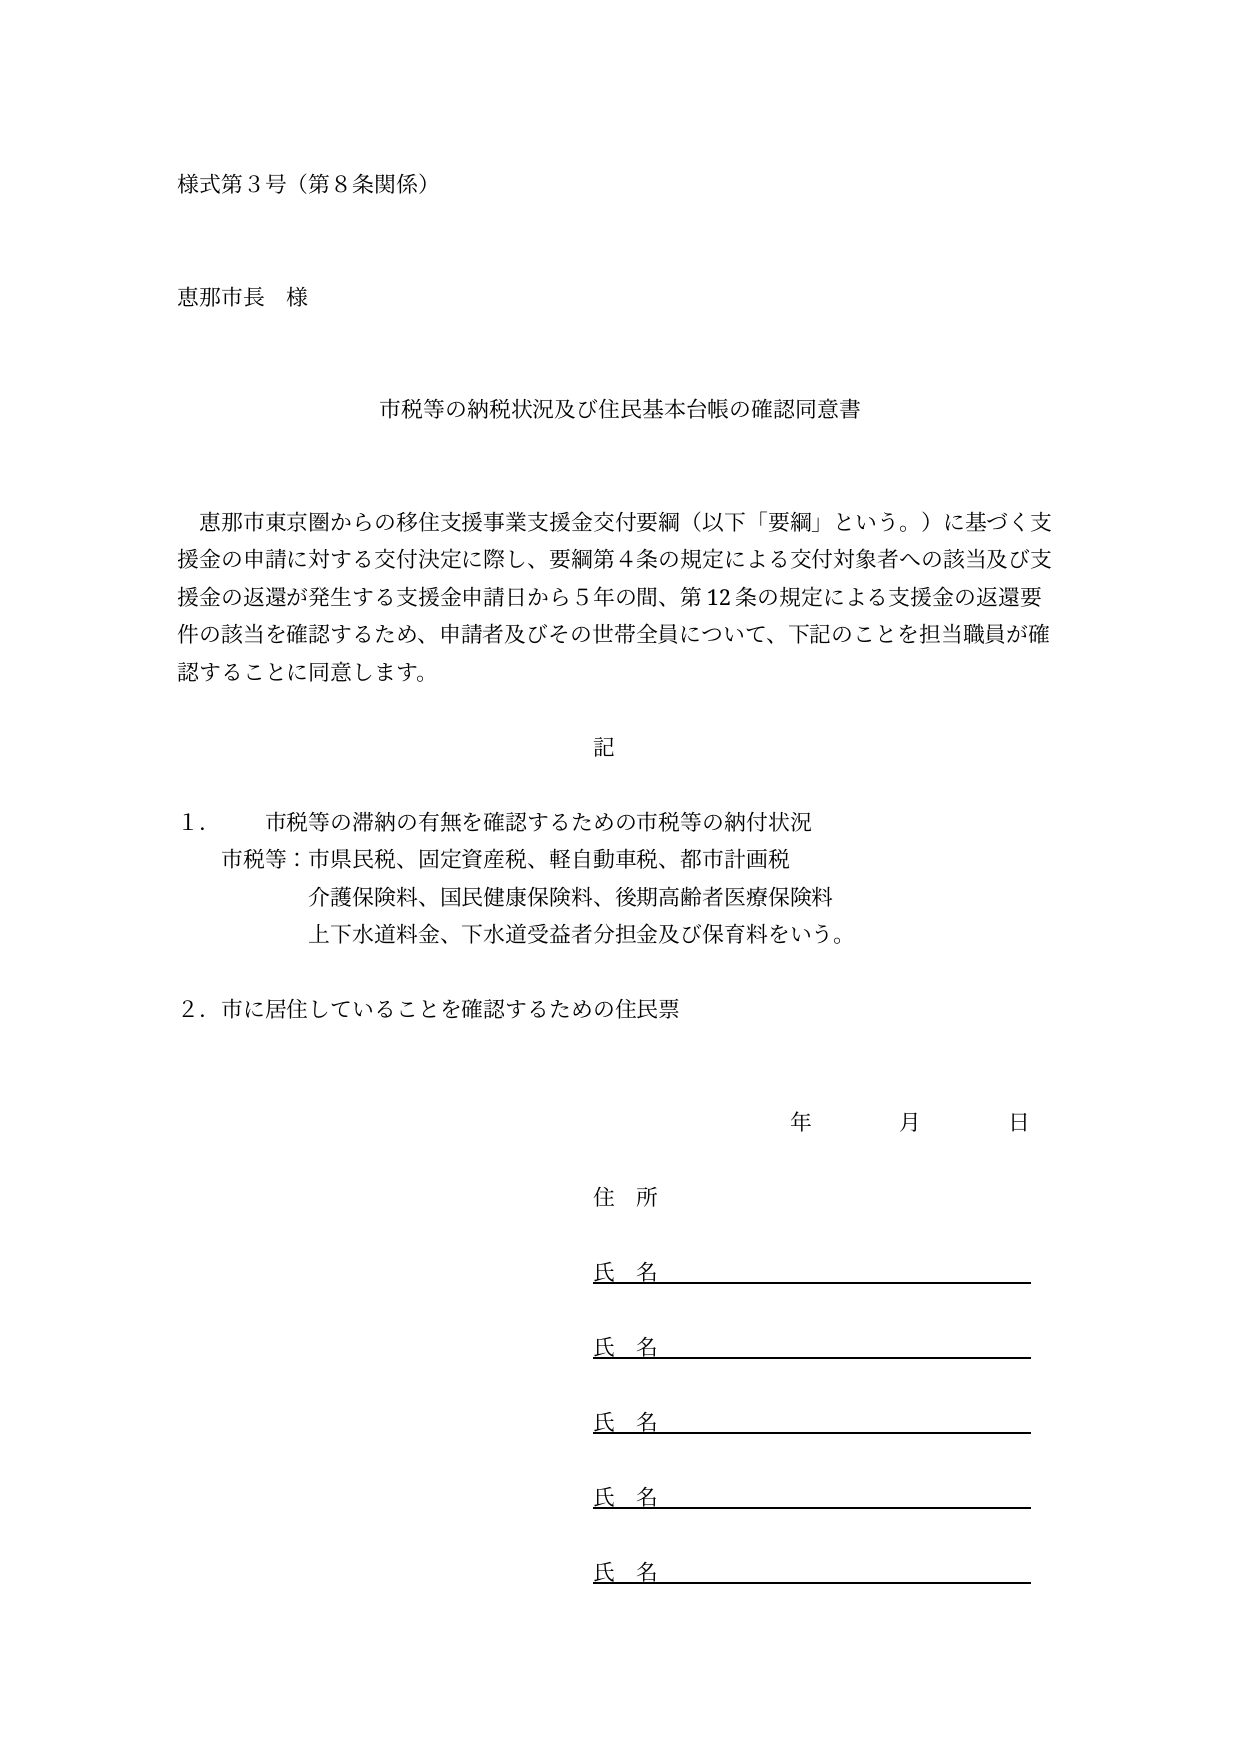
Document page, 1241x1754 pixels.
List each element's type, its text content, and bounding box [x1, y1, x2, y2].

text 年 月 日 [177, 1102, 1063, 1139]
text 恵那市東京圏からの移住支援事業支援金交付要綱（以下「要綱」という。）に基づく支援金の申請に対する交付決定に際し、要綱第４条の規定による交付対象者への該当及び支援金の返還が発生する支援金申請日から５年の間、第12条の規定による支援金の返還要件の該当を確認するため、申請者及びその世帯全員について、下記のことを担当職員が確認することに同意します。 [177, 502, 1063, 689]
text 市税等の納税状況及び住民基本台帳の確認同意書 [177, 389, 1063, 427]
text 様式第３号（第８条関係） [177, 164, 1063, 202]
text 介護保険料、国民健康保険料、後期高齢者医療保険料 [221, 877, 1063, 914]
text 氏 名 [177, 1327, 1063, 1364]
list 市税等の滞納の有無を確認するための市税等の納付状況 [177, 802, 1063, 839]
text 上下水道料金、下水道受益者分担金及び保育料をいう。 [221, 914, 1063, 952]
text 市税等：市県民税、固定資産税、軽自動車税、都市計画税 [221, 839, 1063, 877]
text 氏 名 [177, 1252, 1063, 1289]
text 氏 名 [177, 1477, 1063, 1514]
text 記 [177, 727, 1063, 764]
text 住 所 [177, 1177, 1063, 1214]
text ２．市に居住していることを確認するための住民票 [177, 989, 1063, 1027]
text 氏 名 [177, 1552, 1063, 1589]
text 氏 名 [177, 1402, 1063, 1439]
text 恵那市長 様 [177, 277, 1063, 314]
